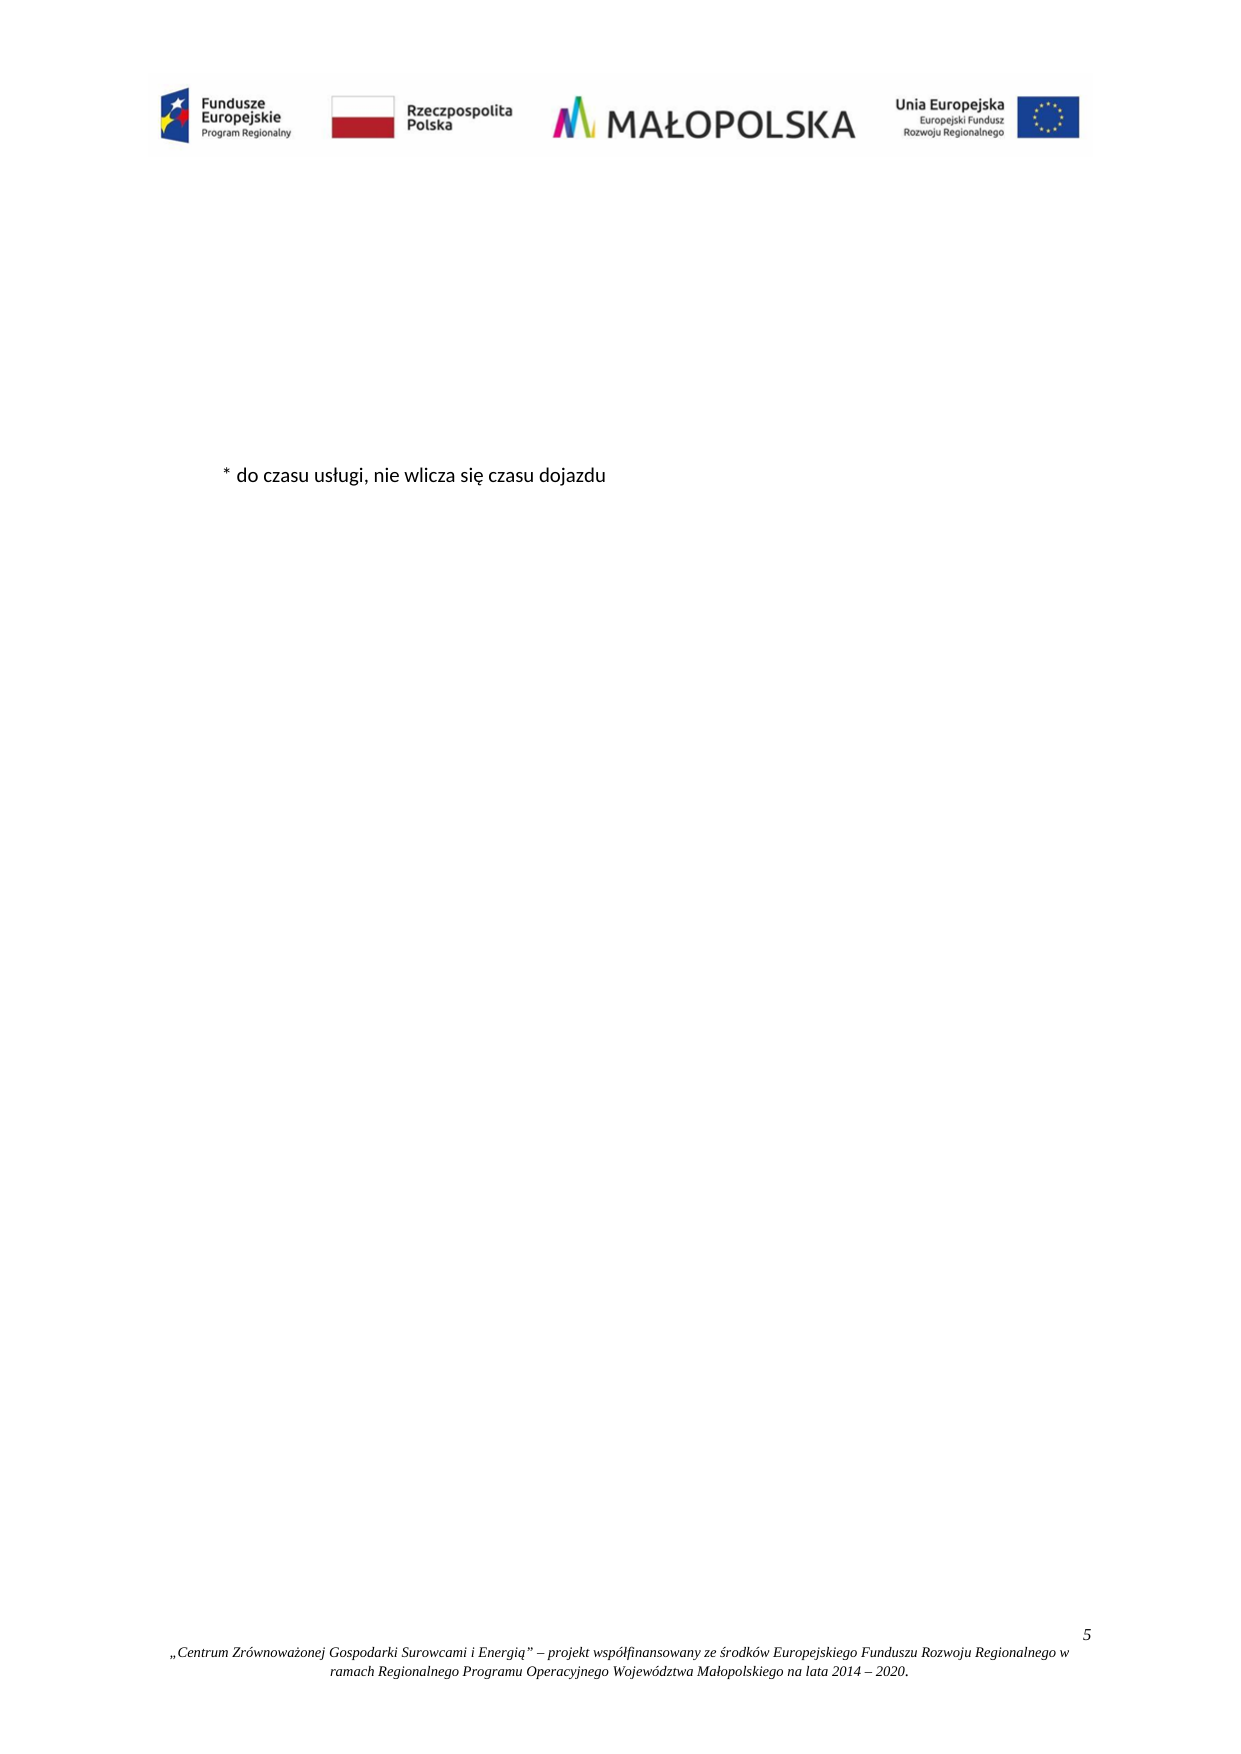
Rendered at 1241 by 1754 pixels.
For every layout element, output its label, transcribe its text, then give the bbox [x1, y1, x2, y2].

picture [147, 73, 1093, 157]
text * do czasu usługi, nie wlicza się czasu dojazdu [148, 462, 1093, 487]
